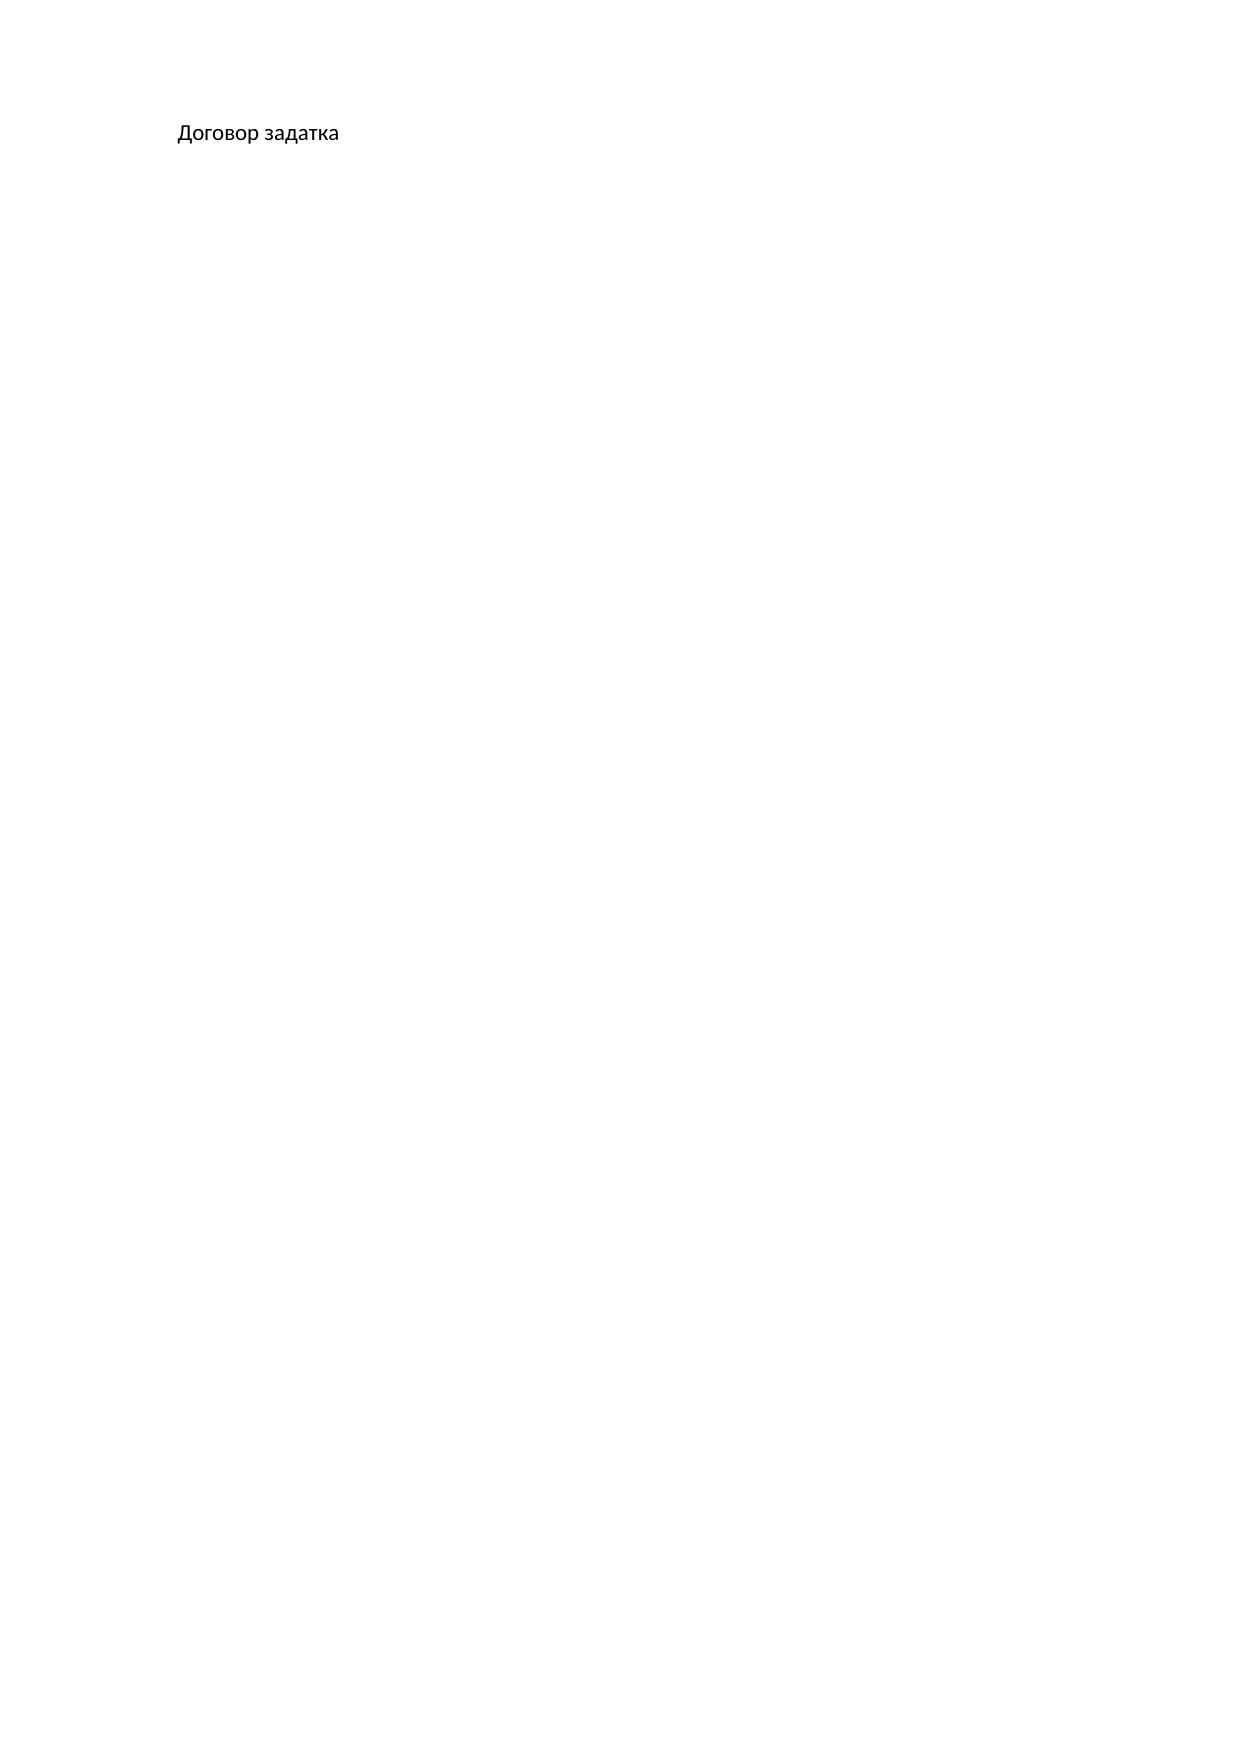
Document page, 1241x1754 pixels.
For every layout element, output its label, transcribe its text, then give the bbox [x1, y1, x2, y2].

text Договор задатка [177, 118, 1152, 146]
